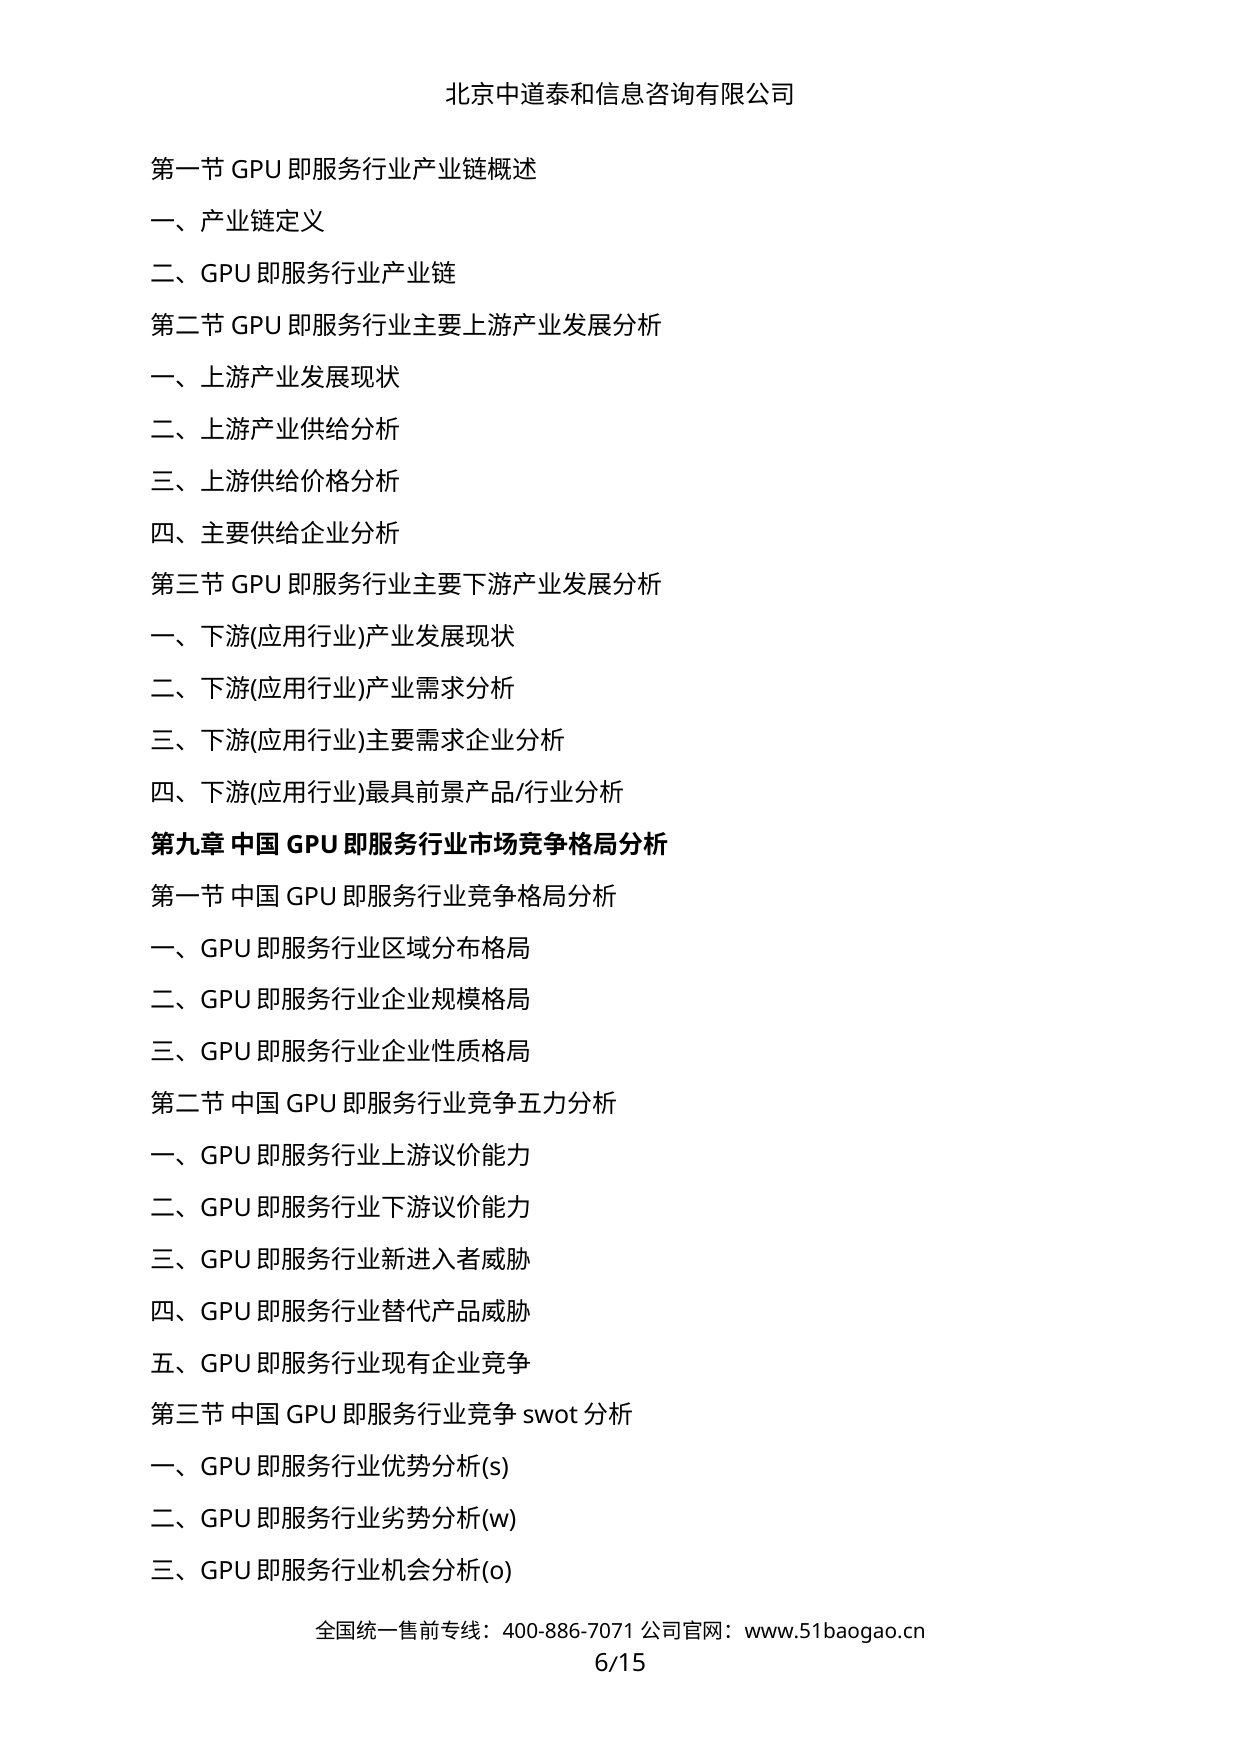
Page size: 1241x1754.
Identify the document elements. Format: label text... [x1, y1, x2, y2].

text 一、上游产业发展现状 [150, 357, 1090, 394]
text 三、GPU即服务行业新进入者威胁 [150, 1239, 1090, 1276]
text 一、GPU即服务行业上游议价能力 [150, 1136, 1090, 1172]
text 二、GPU即服务行业企业规模格局 [150, 980, 1090, 1016]
text 第三节 中国GPU即服务行业竞争swot分析 [150, 1395, 1090, 1431]
text 一、GPU即服务行业区域分布格局 [150, 928, 1090, 964]
text 一、下游(应用行业)产业发展现状 [150, 617, 1090, 653]
text 四、GPU即服务行业替代产品威胁 [150, 1291, 1090, 1327]
text 第二节 GPU即服务行业主要上游产业发展分析 [150, 306, 1090, 342]
text 四、主要供给企业分析 [150, 513, 1090, 549]
text 二、下游(应用行业)产业需求分析 [150, 669, 1090, 705]
text 二、GPU即服务行业产业链 [150, 254, 1090, 290]
text 第二节 中国GPU即服务行业竞争五力分析 [150, 1084, 1090, 1120]
text 一、GPU即服务行业优势分析(s) [150, 1447, 1090, 1483]
text 第三节 GPU即服务行业主要下游产业发展分析 [150, 565, 1090, 601]
text 第一节 中国GPU即服务行业竞争格局分析 [150, 876, 1090, 912]
text 第一节 GPU即服务行业产业链概述 [150, 150, 1090, 186]
text 二、上游产业供给分析 [150, 409, 1090, 446]
text 三、下游(应用行业)主要需求企业分析 [150, 721, 1090, 757]
text 二、GPU即服务行业劣势分析(w) [150, 1499, 1090, 1535]
text 五、GPU即服务行业现有企业竞争 [150, 1343, 1090, 1379]
text 三、GPU即服务行业企业性质格局 [150, 1032, 1090, 1068]
text 四、下游(应用行业)最具前景产品/行业分析 [150, 772, 1090, 809]
text 二、GPU即服务行业下游议价能力 [150, 1187, 1090, 1224]
text 第九章 中国GPU即服务行业市场竞争格局分析 [150, 824, 1090, 861]
text 三、GPU即服务行业机会分析(o) [150, 1551, 1090, 1587]
text 一、产业链定义 [150, 202, 1090, 238]
text 三、上游供给价格分析 [150, 461, 1090, 497]
